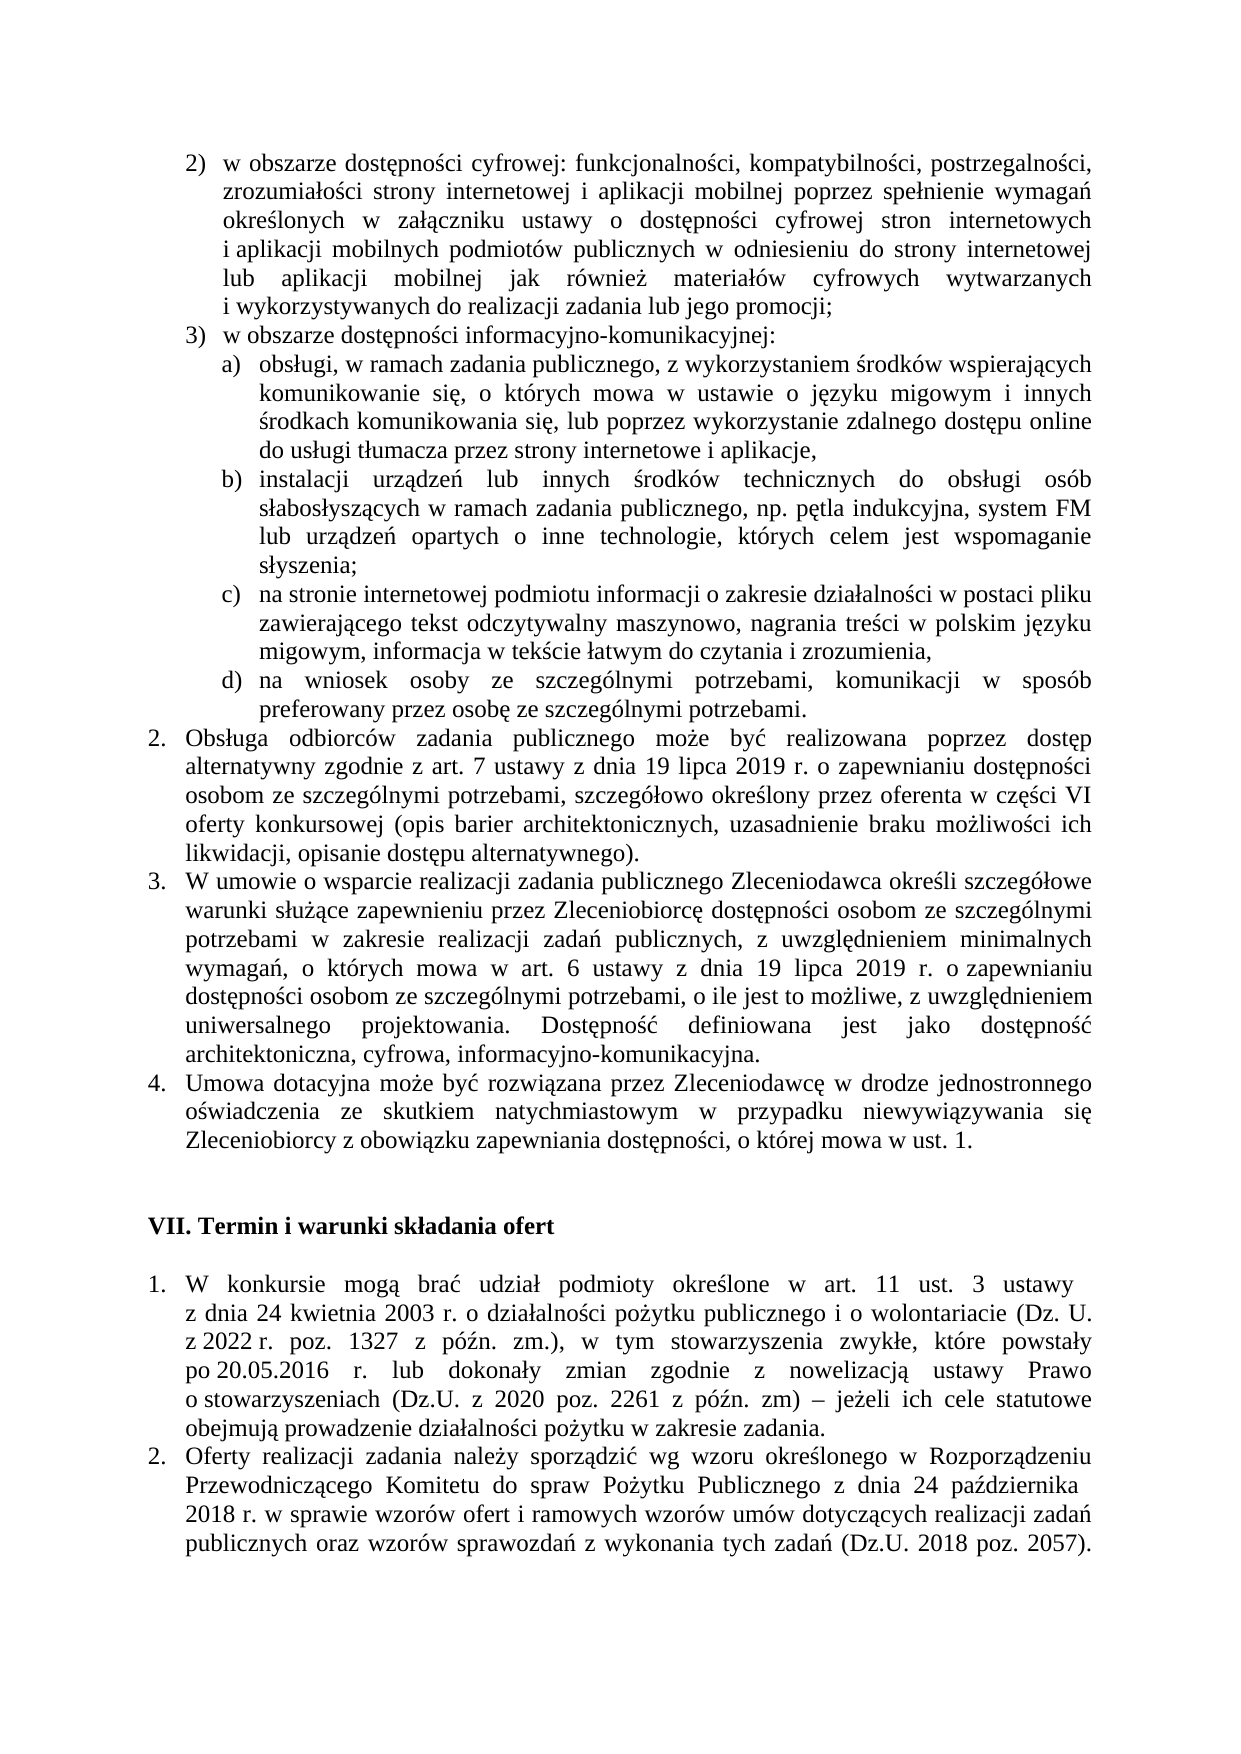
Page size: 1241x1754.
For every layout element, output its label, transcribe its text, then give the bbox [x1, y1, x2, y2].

list Obsługa odbiorców zadania publicznego może być realizowana poprzez dostęp alternatywny zgodnie z art. 7 ustawy z dnia 19 lipca 2019 r. o zapewnianiu dostępności osobom ze szczególnymi potrzebami, szczegółowo określony przez oferenta w części VI oferty konkursowej (opis barier architektonicznych, uzasadnienie braku możliwości ich likwidacji, opisanie dostępu alternatywnego). [148, 723, 1093, 866]
list W umowie o wsparcie realizacji zadania publicznego Zleceniodawca określi szczegółowe warunki służące zapewnieniu przez Zleceniobiorcę dostępności osobom ze szczególnymi potrzebami w zakresie realizacji zadań publicznych, z uwzględnieniem minimalnych wymagań, o których mowa w art. 6 ustawy z dnia 19 lipca 2019 r. o zapewnianiu dostępności osobom ze szczególnymi potrzebami, o ile jest to możliwe, z uwzględnieniem uniwersalnego projektowania. Dostępność definiowana jest jako dostępność architektoniczna, cyfrowa, informacyjno-komunikacyjna. [148, 866, 1093, 1068]
list Umowa dotacyjna może być rozwiązana przez Zleceniodawcę w drodze jednostronnego oświadczenia ze skutkiem natychmiastowym w przypadku niewywiązywania się Zleceniobiorcy z obowiązku zapewniania dostępności, o której mowa w ust. 1. [148, 1068, 1093, 1154]
list obsługi, w ramach zadania publicznego, z wykorzystaniem środków wspierających komunikowanie się, o których mowa w ustawie o języku migowym i innych środkach komunikowania się, lub poprzez wykorzystanie zdalnego dostępu online do usługi tłumacza przez strony internetowe i aplikacje, [221, 349, 1093, 464]
list na wniosek osoby ze szczególnymi potrzebami, komunikacji w sposób preferowany przez osobę ze szczególnymi potrzebami. [221, 665, 1093, 723]
list W konkursie mogą brać udział podmioty określone w art. 11 ust. 3 ustawy z dnia 24 kwietnia 2003 r. o działalności pożytku publicznego i o wolontariacie (Dz. U. z 2022 r. poz. 1327 z późn. zm.), w tym stowarzyszenia zwykłe, które powstały po 20.05.2016 r. lub dokonały zmian zgodnie z nowelizacją ustawy Prawo o stowarzyszeniach (Dz.U. z 2020 poz. 2261 z późn. zm) – jeżeli ich cele statutowe obejmują prowadzenie działalności pożytku w zakresie zadania. [148, 1269, 1093, 1441]
list w obszarze dostępności cyfrowej: funkcjonalności, kompatybilności, postrzegalności, zrozumiałości strony internetowej i aplikacji mobilnej poprzez spełnienie wymagań określonych w załączniku ustawy o dostępności cyfrowej stron internetowych i aplikacji mobilnych podmiotów publicznych w odniesieniu do strony internetowej lub aplikacji mobilnej jak również materiałów cyfrowych wytwarzanych i wykorzystywanych do realizacji zadania lub jego promocji; [185, 148, 1093, 320]
list w obszarze dostępności informacyjno-komunikacyjnej: [185, 320, 1093, 349]
list instalacji urządzeń lub innych środków technicznych do obsługi osób słabosłyszących w ramach zadania publicznego, np. pętla indukcyjna, system FM lub urządzeń opartych o inne technologie, których celem jest wspomaganie słyszenia; [221, 464, 1093, 579]
text VII. Termin i warunki składania ofert [148, 1211, 1093, 1240]
list na stronie internetowej podmiotu informacji o zakresie działalności w postaci pliku zawierającego tekst odczytywalny maszynowo, nagrania treści w polskim języku migowym, informacja w tekście łatwym do czytania i zrozumienia, [221, 579, 1093, 665]
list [148, 1441, 1093, 1556]
